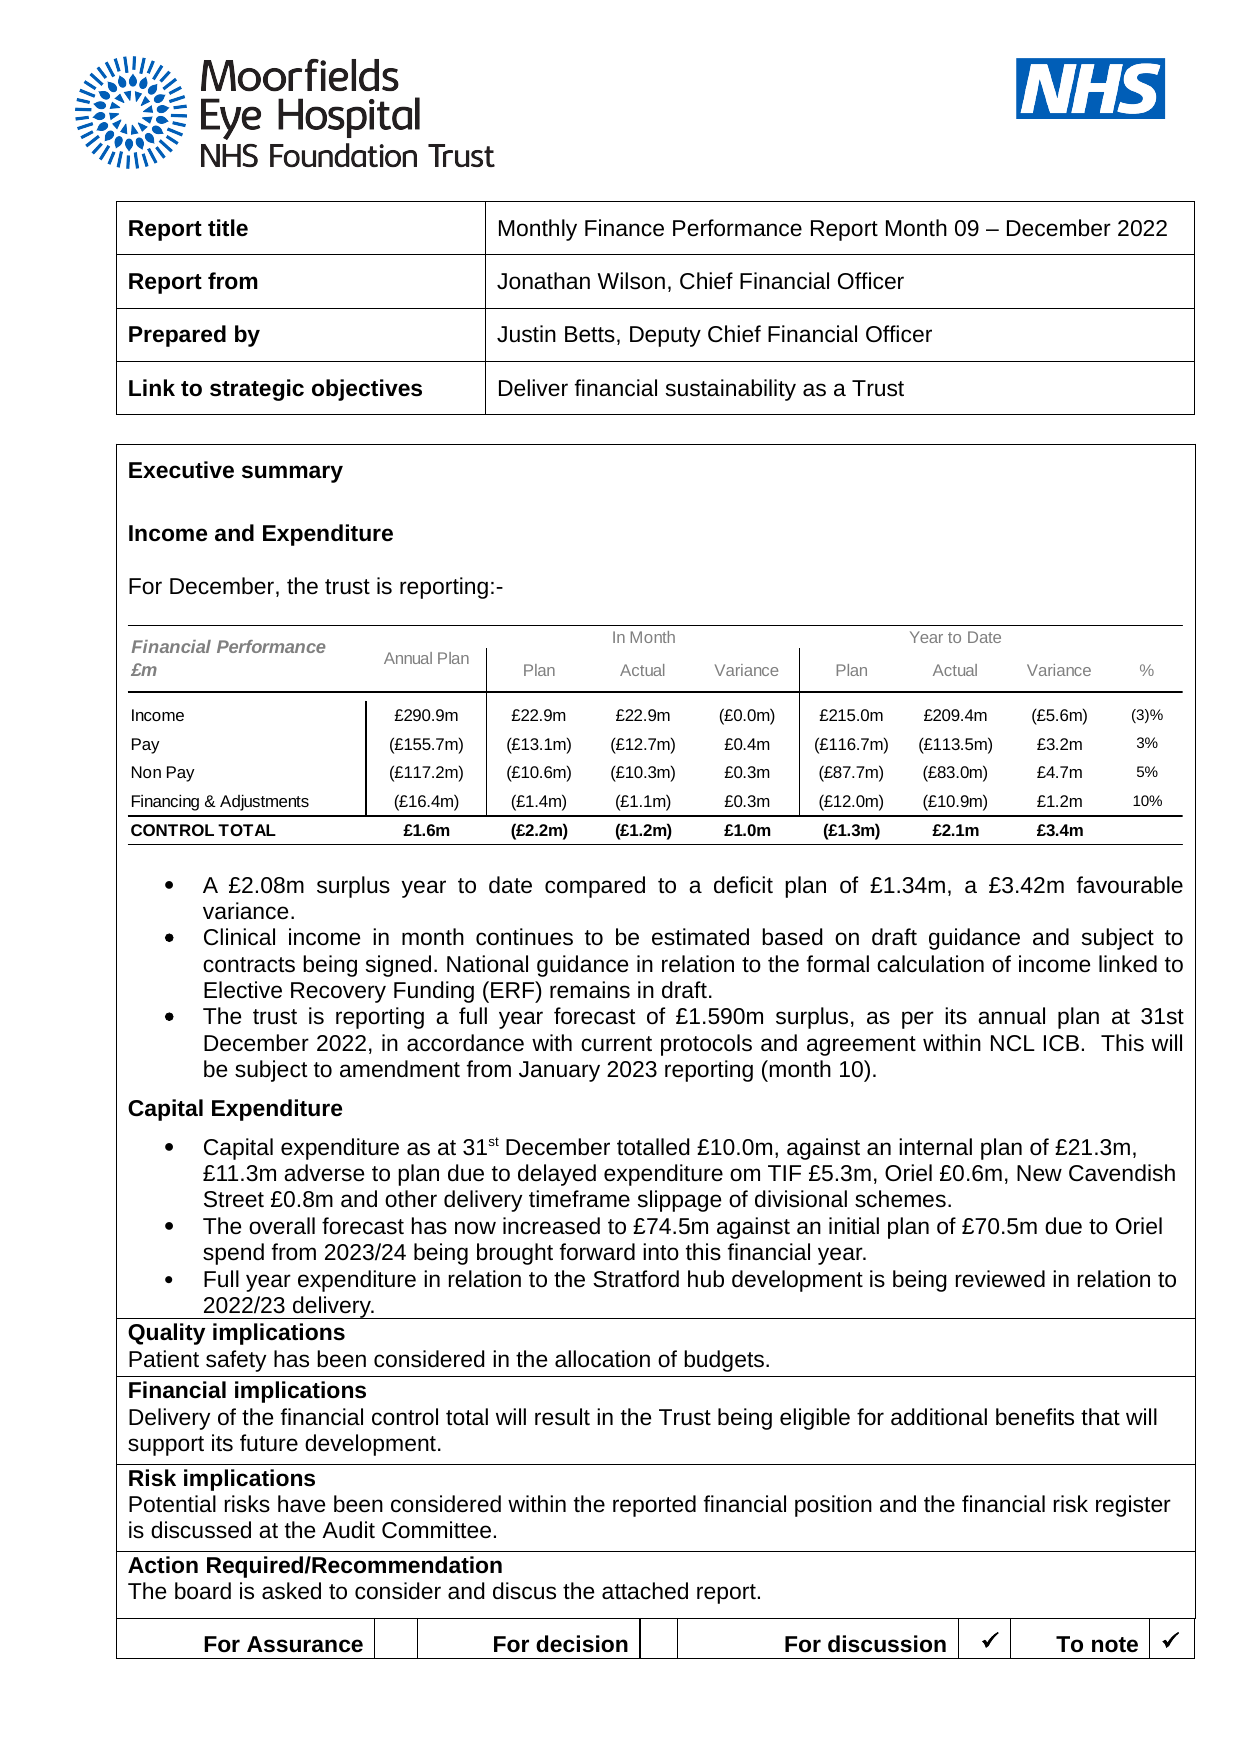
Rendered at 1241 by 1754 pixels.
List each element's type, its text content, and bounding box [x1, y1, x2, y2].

table_cell Deliver financial sustainability as a Trust [486, 362, 1194, 414]
table_cell Financial implications Delivery of the financial control total will result in the Trust being eligible for additional benefits that will support its future development. [117, 1377, 1195, 1463]
table_cell Jonathan Wilson, Chief Financial Officer [486, 255, 1194, 307]
table_cell [641, 1619, 677, 1658]
table_cell For discussion [678, 1619, 958, 1658]
table_cell [375, 1619, 417, 1658]
table_cell Action Required/Recommendation The board is asked to consider and discus the attached report. [117, 1552, 1195, 1618]
table_cell Link to strategic objectives [117, 362, 485, 414]
table_cell For decision [418, 1619, 639, 1658]
table_header Executive summary Income and Expenditure For December, the trust is reporting:- A £2.08m surplus year to date compared to a deficit plan of £1.34m, a £3.42m favourable variance. Clinical income in month continues to be estimated based on draft guidance and subject to contracts being signed. National guidance in relation to the formal calculation of income linked to Elective Recovery Funding (ERF) remains in draft. The trust is reporting a full year forecast of £1.590m surplus, as per its annual plan at 31st December 2022, in accordance with current protocols and agreement within NCL ICB. This will be subject to amendment from January 2023 reporting (month 10). Capital Expenditure Capital expenditure as at 31st December totalled £10.0m, against an internal plan of £21.3m, £11.3m adverse to plan due to delayed expenditure om TIF £5.3m, Oriel £0.6m, New Cavendish Street £0.8m and other delivery timeframe slippage of divisional schemes. The overall forecast has now increased to £74.5m against an initial plan of £70.5m due to Oriel spend from 2023/24 being brought forward into this financial year. Full year expenditure in relation to the Stratford hub development is being reviewed in relation to 2022/23 delivery. [117, 445, 1195, 1318]
table_cell Quality implications Patient safety has been considered in the allocation of budgets. [117, 1319, 1195, 1376]
table_cell Justin Betts, Deputy Chief Financial Officer [486, 309, 1194, 361]
table_cell [1150, 1619, 1194, 1658]
table_cell [959, 1619, 1010, 1658]
picture [75, 56, 495, 169]
table_header Report title [117, 202, 485, 254]
table_cell Report from [117, 255, 485, 307]
table_header Monthly Finance Performance Report Month 09 – December 2022 [486, 202, 1194, 254]
picture [1016, 58, 1166, 119]
table_cell For Assurance [117, 1619, 374, 1658]
table_cell To note [1011, 1619, 1149, 1658]
table_cell Risk implications Potential risks have been considered within the reported financial position and the financial risk register is discussed at the Audit Committee. [117, 1465, 1195, 1551]
table_cell Prepared by [117, 309, 485, 361]
